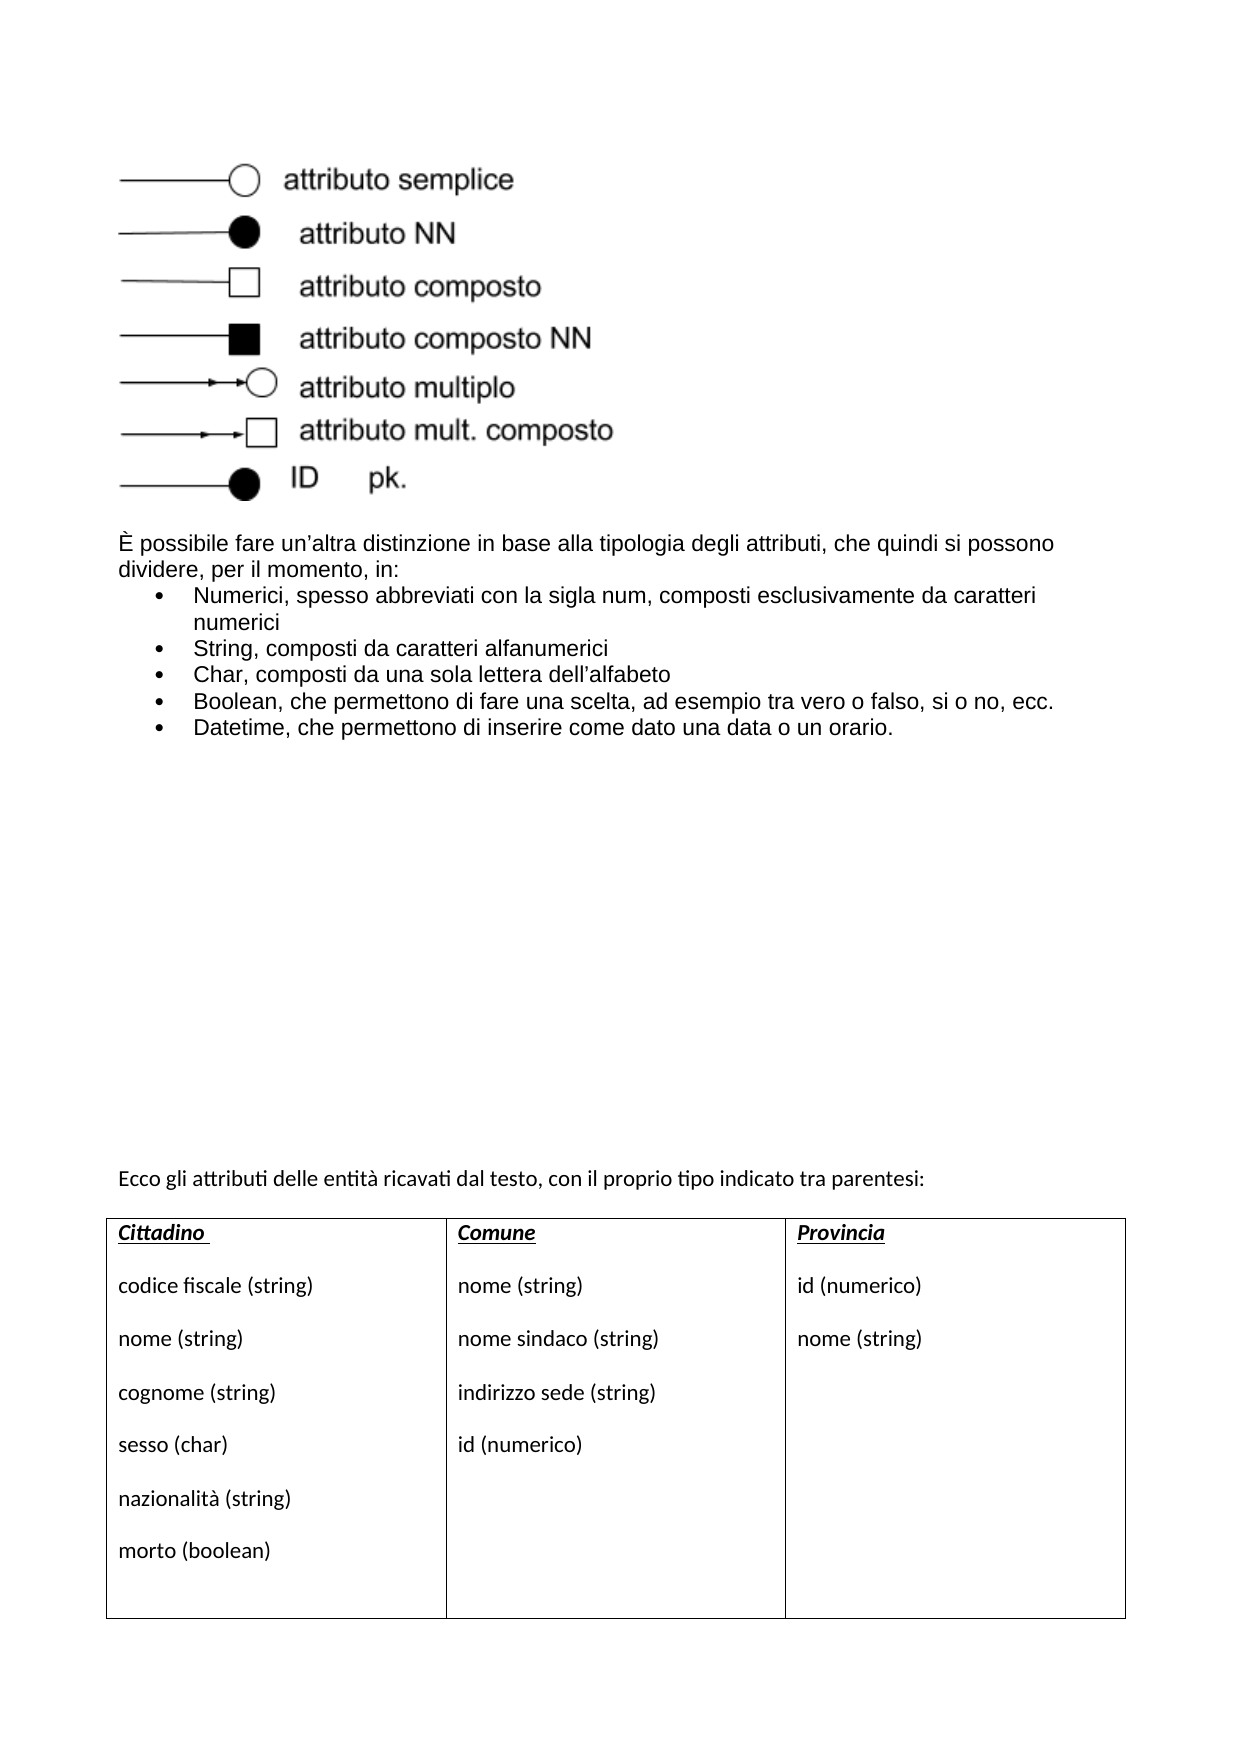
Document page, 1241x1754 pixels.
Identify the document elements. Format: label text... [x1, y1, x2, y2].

picture [118, 147, 642, 501]
list Numerici, spesso abbreviati con la sigla num, composti esclusivamente da caratteri numerici [156, 582, 1122, 635]
text Ecco gli attributi delle entità ricavati dal testo, con il proprio tipo indicato tra parentesi: [118, 1164, 1122, 1192]
list Datetime, che permettono di inserire come dato una data o un orario. [156, 714, 1122, 740]
list Boolean, che permettono di fare una scelta, ad esempio tra vero o falso, si o no, ecc. [156, 688, 1122, 714]
text È possibile fare un’altra distinzione in base alla tipologia degli attributi, che quindi si possono dividere, per il momento, in: [118, 529, 1122, 582]
list String, composti da caratteri alfanumerici [156, 635, 1122, 661]
table_header Cittadino codice fiscale (string) nome (string) cognome (string) sesso (char) nazionalità (string) morto (boolean) [107, 1219, 446, 1618]
list Char, composti da una sola lettera dell’alfabeto [156, 661, 1122, 688]
table_header Provincia id (numerico) nome (string) [786, 1219, 1125, 1618]
table_header Comune nome (string) nome sindaco (string) indirizzo sede (string) id (numerico) [447, 1219, 785, 1618]
